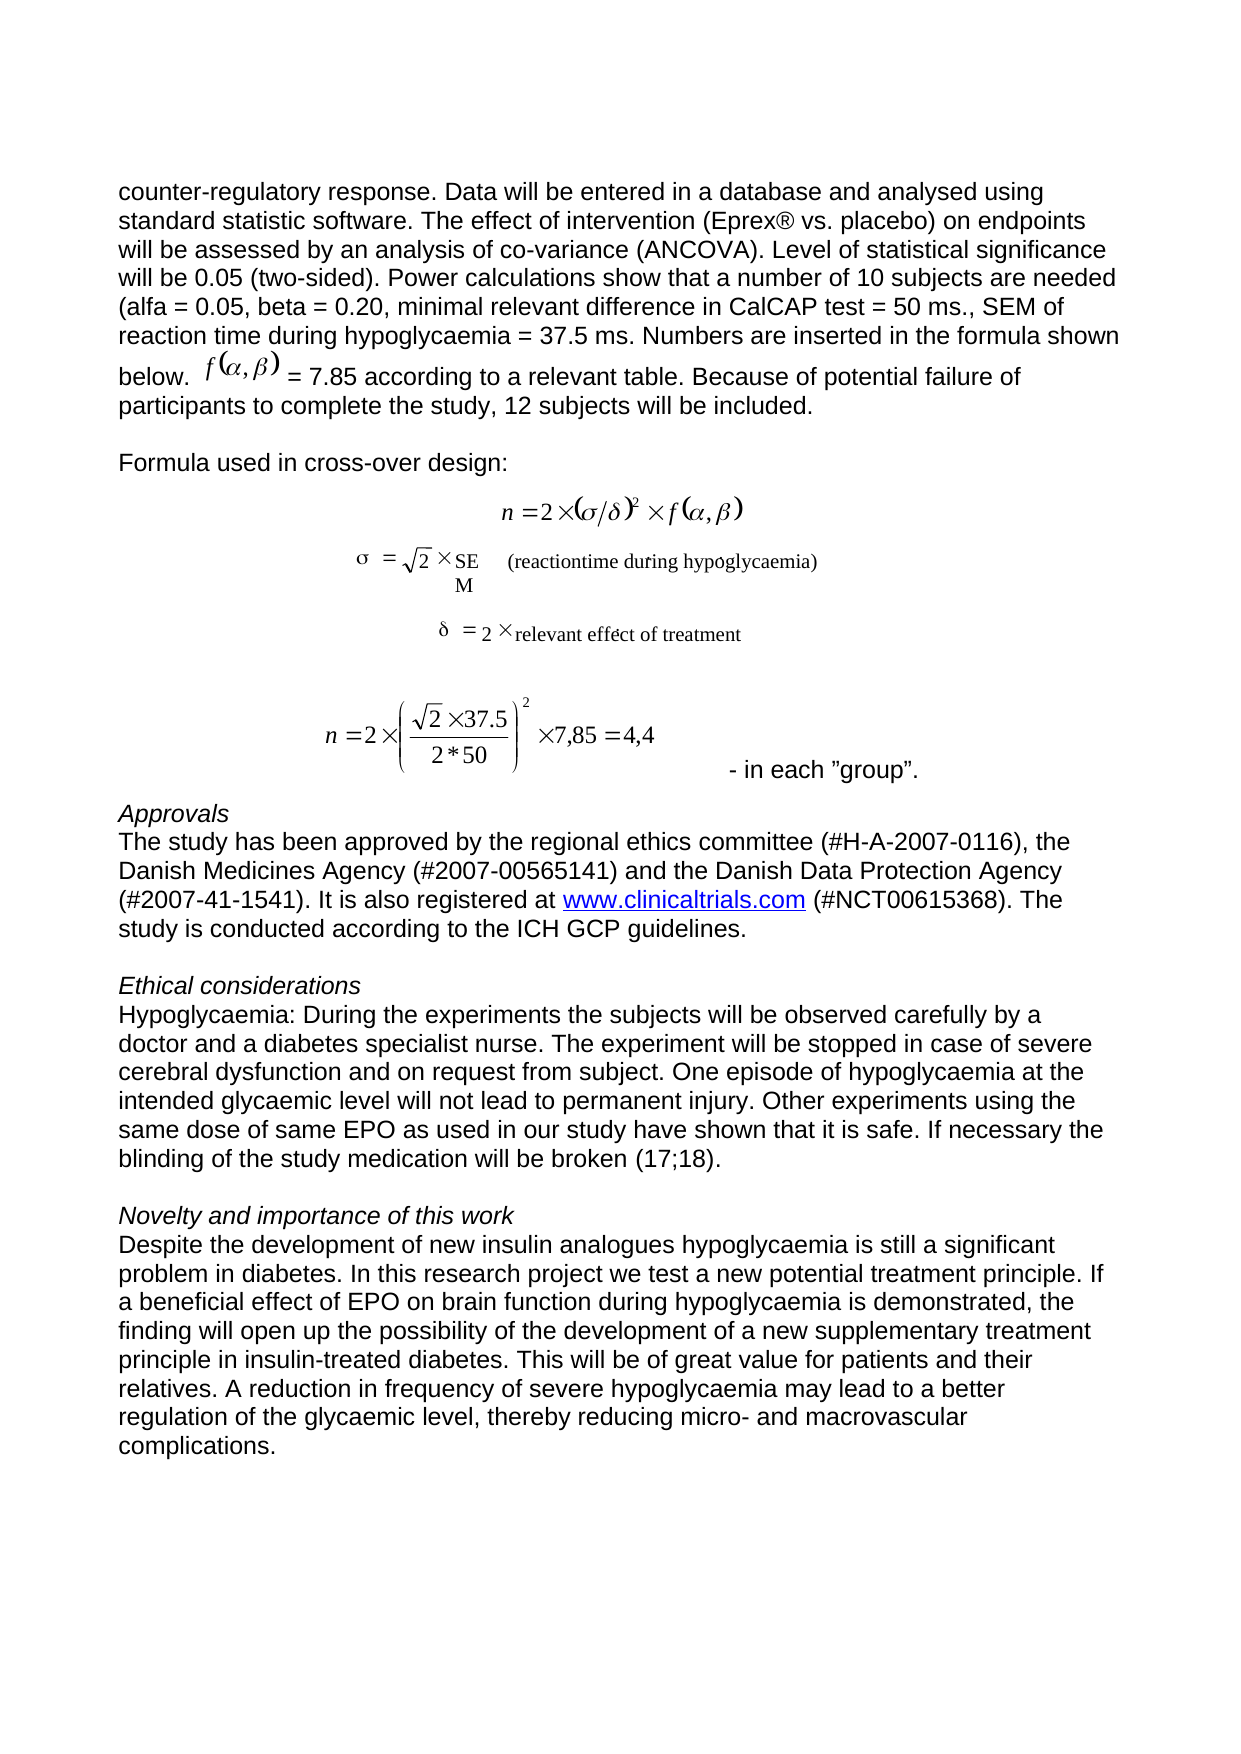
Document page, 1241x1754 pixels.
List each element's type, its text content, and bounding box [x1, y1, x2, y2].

text Hypoglycaemia: During the experiments the subjects will be observed carefully by a doctor and a diabetes specialist nurse. The experiment will be stopped in case of severe cerebral dysfunction and on request from subject. One episode of hypoglycaemia at the intended glycaemic level will not lead to permanent injury. Other experiments using the same dose of same EPO as used in our study have shown that it is safe. If necessary the blinding of the study medication will be broken (17;18). [118, 1000, 1122, 1172]
text Ethical considerations [118, 971, 1122, 1000]
text Approvals [118, 798, 1122, 827]
text Formula used in cross-over design: [118, 448, 1122, 477]
text Despite the development of new insulin analogues hypoglycaemia is still a significant problem in diabetes. In this research project we test a new potential treatment principle. If a beneficial effect of EPO on brain function during hypoglycaemia is demonstrated, the finding will open up the possibility of the development of a new supplementary treatment principle in insulin-treated diabetes. This will be of great value for patients and their relatives. A reduction in frequency of severe hypoglycaemia may lead to a better regulation of the glycaemic level, thereby reducing micro- and macrovascular complications. [118, 1230, 1122, 1460]
text The study has been approved by the regional ethics committee (#H-A-2007-0116), the Danish Medicines Agency (#2007-00565141) and the Danish Data Protection Agency (#2007-41-1541). It is also registered at www.clinicaltrials.com (#NCT00615368). The study is conducted according to the ICH GCP guidelines. [118, 827, 1122, 942]
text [118, 177, 1122, 420]
text - in each ”group”. [118, 691, 1122, 784]
text Novelty and importance of this work [118, 1201, 1122, 1230]
